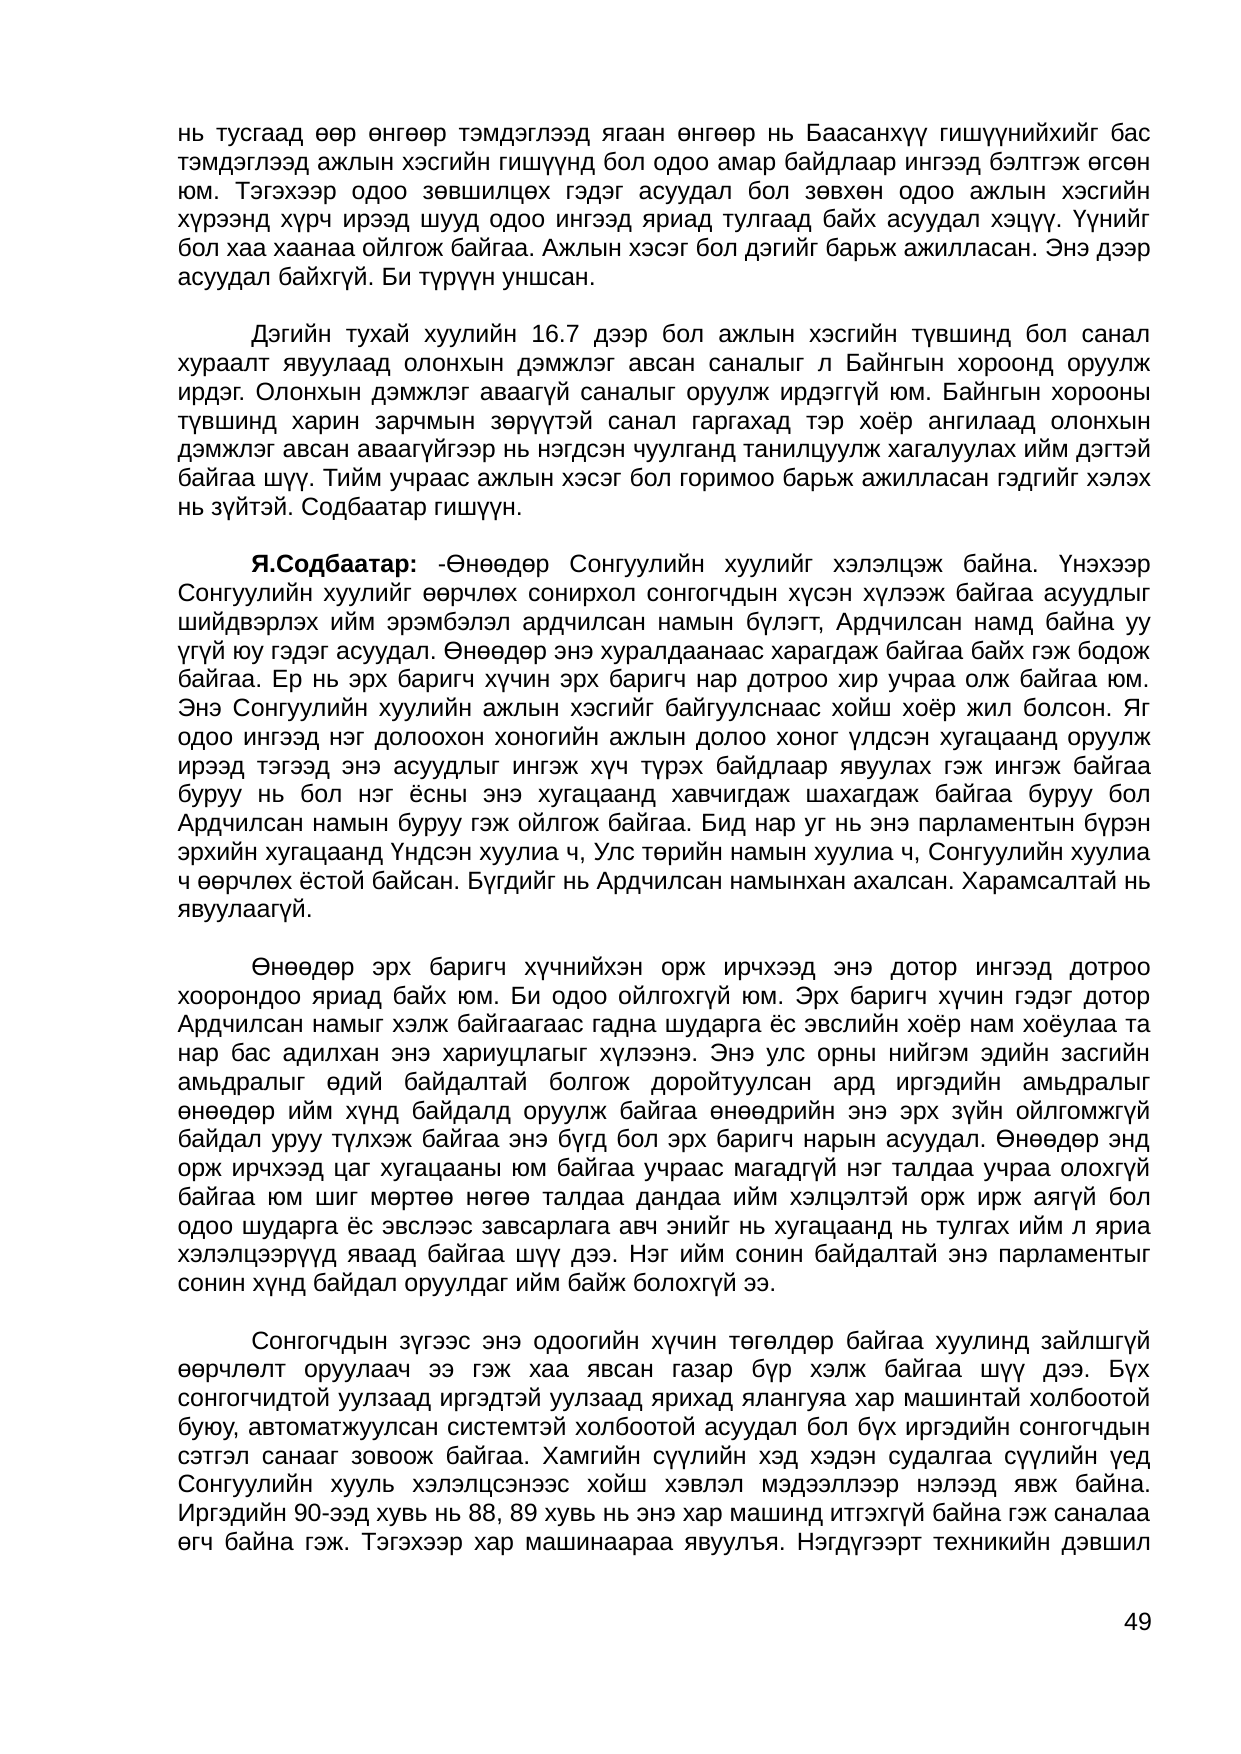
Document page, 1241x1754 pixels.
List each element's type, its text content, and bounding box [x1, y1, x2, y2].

text Өнөөдөр эрх баригч хүчнийхэн орж ирчхээд энэ дотор ингээд дотроо хоорондоо яриад байх юм. Би одоо ойлгохгүй юм. Эрх баригч хүчин гэдэг дотор Ардчилсан намыг хэлж байгаагаас гадна шударга ёс эвслийн хоёр нам хоёулаа та нар бас адилхан энэ хариуцлагыг хүлээнэ. Энэ улс орны нийгэм эдийн засгийн амьдралыг өдий байдалтай болгож доройтуулсан ард иргэдийн амьдралыг өнөөдөр ийм хүнд байдалд оруулж байгаа өнөөдрийн энэ эрх зүйн ойлгомжгүй байдал уруу түлхэж байгаа энэ бүгд бол эрх баригч нарын асуудал. Өнөөдөр энд орж ирчхээд цаг хугацааны юм байгаа учраас магадгүй нэг талдаа учраа олохгүй байгаа юм шиг мөртөө нөгөө талдаа дандаа ийм хэлцэлтэй орж ирж аягүй бол одоо шударга ёс эвслээс завсарлага авч энийг нь хугацаанд нь тулгах ийм л яриа хэлэлцээрүүд яваад байгаа шүү дээ. Нэг ийм сонин байдалтай энэ парламентыг сонин хүнд байдал оруулдаг ийм байж болохгүй ээ. [177, 952, 1152, 1297]
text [177, 1326, 1152, 1556]
text Дэгийн тухай хуулийн 16.7 дээр бол ажлын хэсгийн түвшинд бол санал хураалт явуулаад олонхын дэмжлэг авсан саналыг л Байнгын хороонд оруулж ирдэг. Олонхын дэмжлэг аваагүй саналыг оруулж ирдэггүй юм. Байнгын хорооны түвшинд харин зарчмын зөрүүтэй санал гаргахад тэр хоёр ангилаад олонхын дэмжлэг авсан аваагүйгээр нь нэгдсэн чуулганд танилцуулж хагалуулах ийм дэгтэй байгаа шүү. Тийм учраас ажлын хэсэг бол горимоо барьж ажилласан гэдгийг хэлэх нь зүйтэй. Содбаатар гишүүн. [177, 319, 1152, 521]
text Я.Содбаатар: -Өнөөдөр Сонгуулийн хуулийг хэлэлцэж байна. Үнэхээр Сонгуулийн хуулийг өөрчлөх сонирхол сонгогчдын хүсэн хүлээж байгаа асуудлыг шийдвэрлэх ийм эрэмбэлэл ардчилсан намын бүлэгт, Ардчилсан намд байна уу үгүй юу гэдэг асуудал. Өнөөдөр энэ хуралдаанаас харагдаж байгаа байх гэж бодож байгаа. Ер нь эрх баригч хүчин эрх баригч нар дотроо хир учраа олж байгаа юм. Энэ Сонгуулийн хуулийн ажлын хэсгийг байгуулснаас хойш хоёр жил болсон. Яг одоо ингээд нэг долоохон хоногийн ажлын долоо хоног үлдсэн хугацаанд оруулж ирээд тэгээд энэ асуудлыг ингэж хүч түрэх байдлаар явуулах гэж ингэж байгаа буруу нь бол нэг ёсны энэ хугацаанд хавчигдаж шахагдаж байгаа буруу бол Ардчилсан намын буруу гэж ойлгож байгаа. Бид нар уг нь энэ парламентын бүрэн эрхийн хугацаанд Үндсэн хуулиа ч, Улс төрийн намын хуулиа ч, Сонгуулийн хуулиа ч өөрчлөх ёстой байсан. Бүгдийг нь Ардчилсан намынхан ахалсан. Харамсалтай нь явуулаагүй. [177, 549, 1152, 923]
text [177, 118, 1152, 291]
